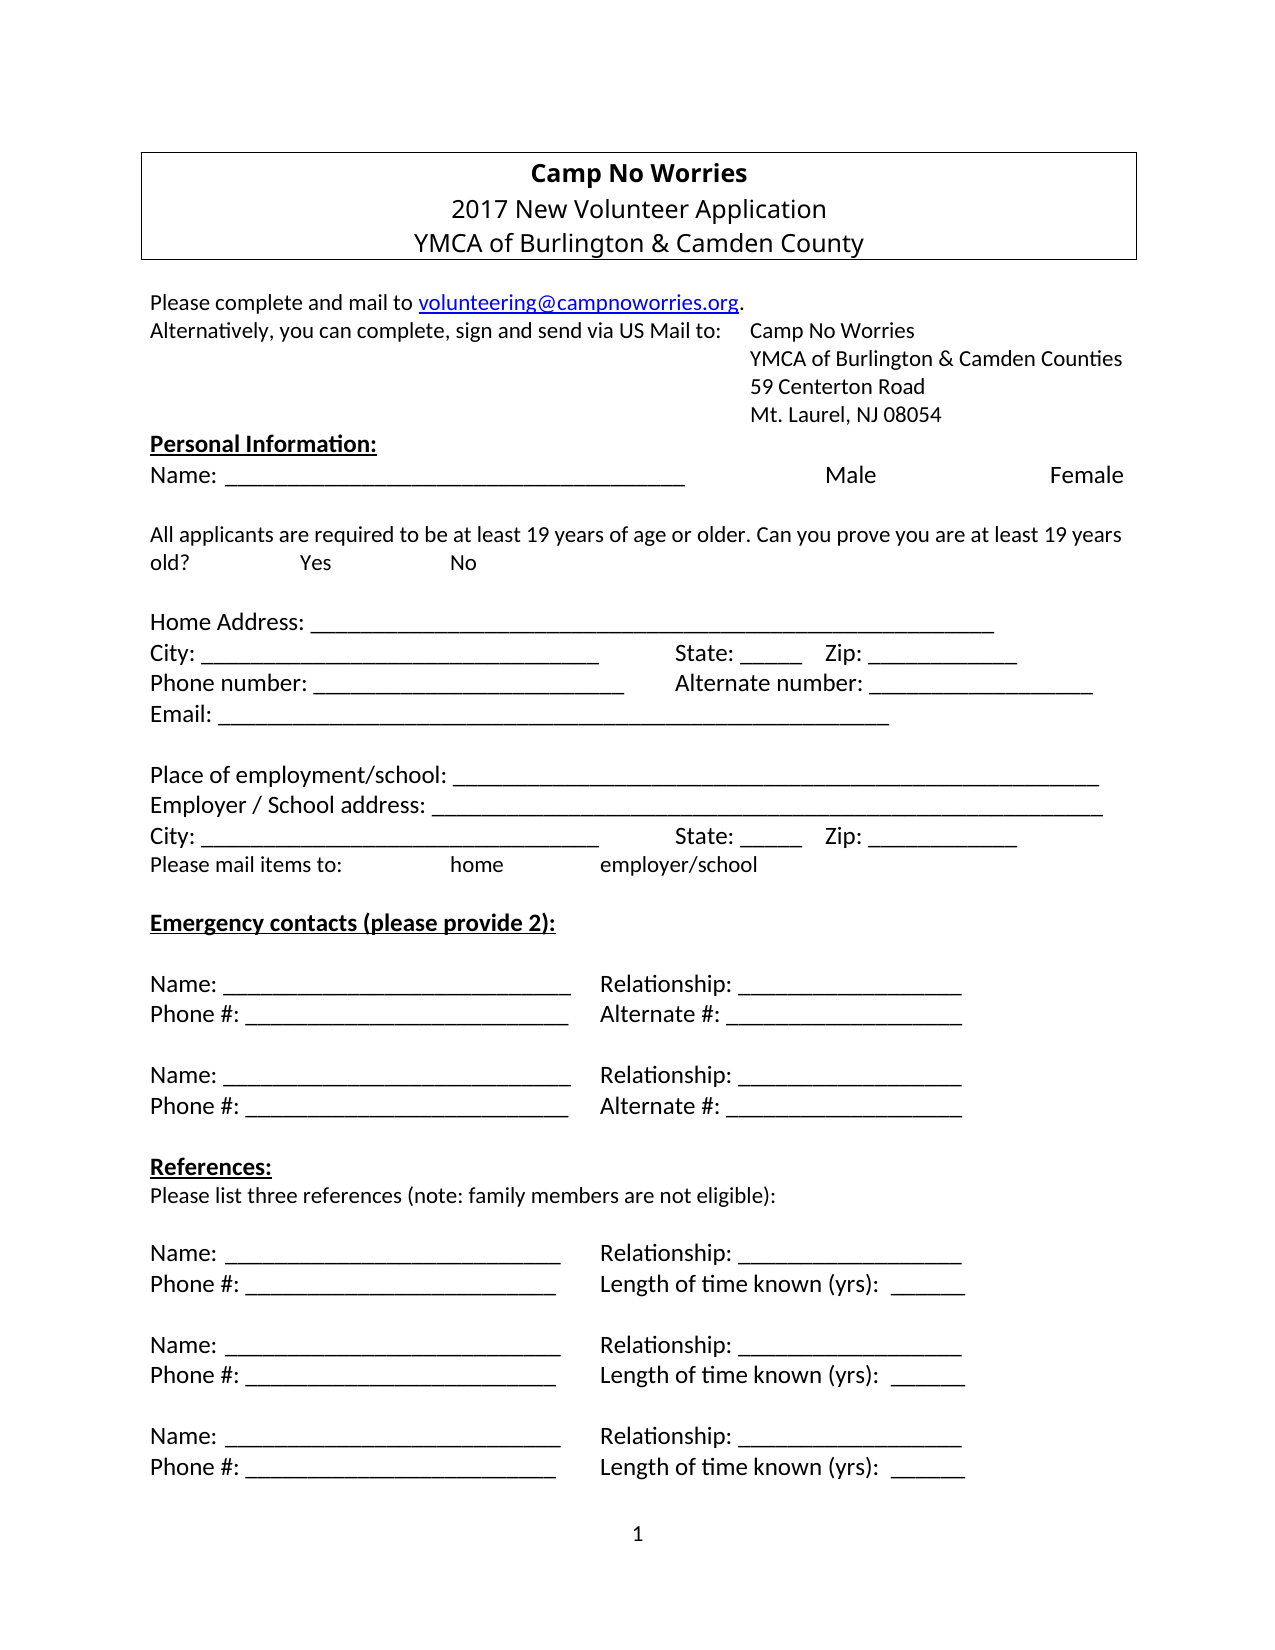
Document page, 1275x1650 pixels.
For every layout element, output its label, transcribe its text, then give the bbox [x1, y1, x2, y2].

text Phone #: _________________________ Length of time known (yrs): ______ [150, 1359, 1125, 1390]
text Phone #: _________________________ Length of time known (yrs): ______ [150, 1451, 1125, 1482]
text Name: ___________________________ Relationship: __________________ [150, 1237, 1125, 1268]
text Please mail items to: home employer/school [150, 851, 1125, 879]
text Name: ___________________________ Relationship: __________________ [150, 1329, 1125, 1359]
text Phone #: _________________________ Length of time known (yrs): ______ [150, 1268, 1125, 1298]
text Phone number: _________________________ Alternate number: __________________ [150, 667, 1125, 698]
text Personal Information: [150, 428, 1125, 459]
text 2017 New Volunteer Application [142, 188, 1136, 222]
text Name: _____________________________________ Male Female [150, 459, 1125, 489]
text Alternatively, you can complete, sign and send via US Mail to: Camp No Worries [150, 316, 1125, 344]
text All applicants are required to be at least 19 years of age or older. Can you prove you are at least 19 years old? Yes No [150, 520, 1125, 576]
text Home Address: _______________________________________________________ [150, 606, 1125, 637]
text City: ________________________________ State: _____ Zip: ____________ [150, 820, 1125, 851]
text Please list three references (note: family members are not eligible): [150, 1181, 1125, 1209]
text Phone #: __________________________ Alternate #: ___________________ [150, 1090, 1125, 1120]
text Email: ______________________________________________________ [150, 698, 1125, 728]
text Place of employment/school: ____________________________________________________ [150, 759, 1125, 789]
text Mt. Laurel, NJ 08054 [675, 400, 1125, 428]
text City: ________________________________ State: _____ Zip: ____________ [150, 637, 1125, 667]
text Name: ___________________________ Relationship: __________________ [150, 1421, 1125, 1451]
text YMCA of Burlington & Camden County [142, 222, 1136, 259]
text Employer / School address: ______________________________________________________ [150, 789, 1125, 820]
text Emergency contacts (please provide 2): [150, 907, 1125, 937]
text 59 Centerton Road [675, 372, 1125, 400]
text Name: ____________________________ Relationship: __________________ [150, 968, 1125, 998]
text Camp No Worries [142, 153, 1136, 188]
text Please complete and mail to volunteering@campnoworries.org. [150, 288, 1125, 316]
text YMCA of Burlington & Camden Counties [675, 344, 1125, 372]
text Phone #: __________________________ Alternate #: ___________________ [150, 998, 1125, 1029]
text Name: ____________________________ Relationship: __________________ [150, 1059, 1125, 1090]
text References: [150, 1151, 1125, 1181]
